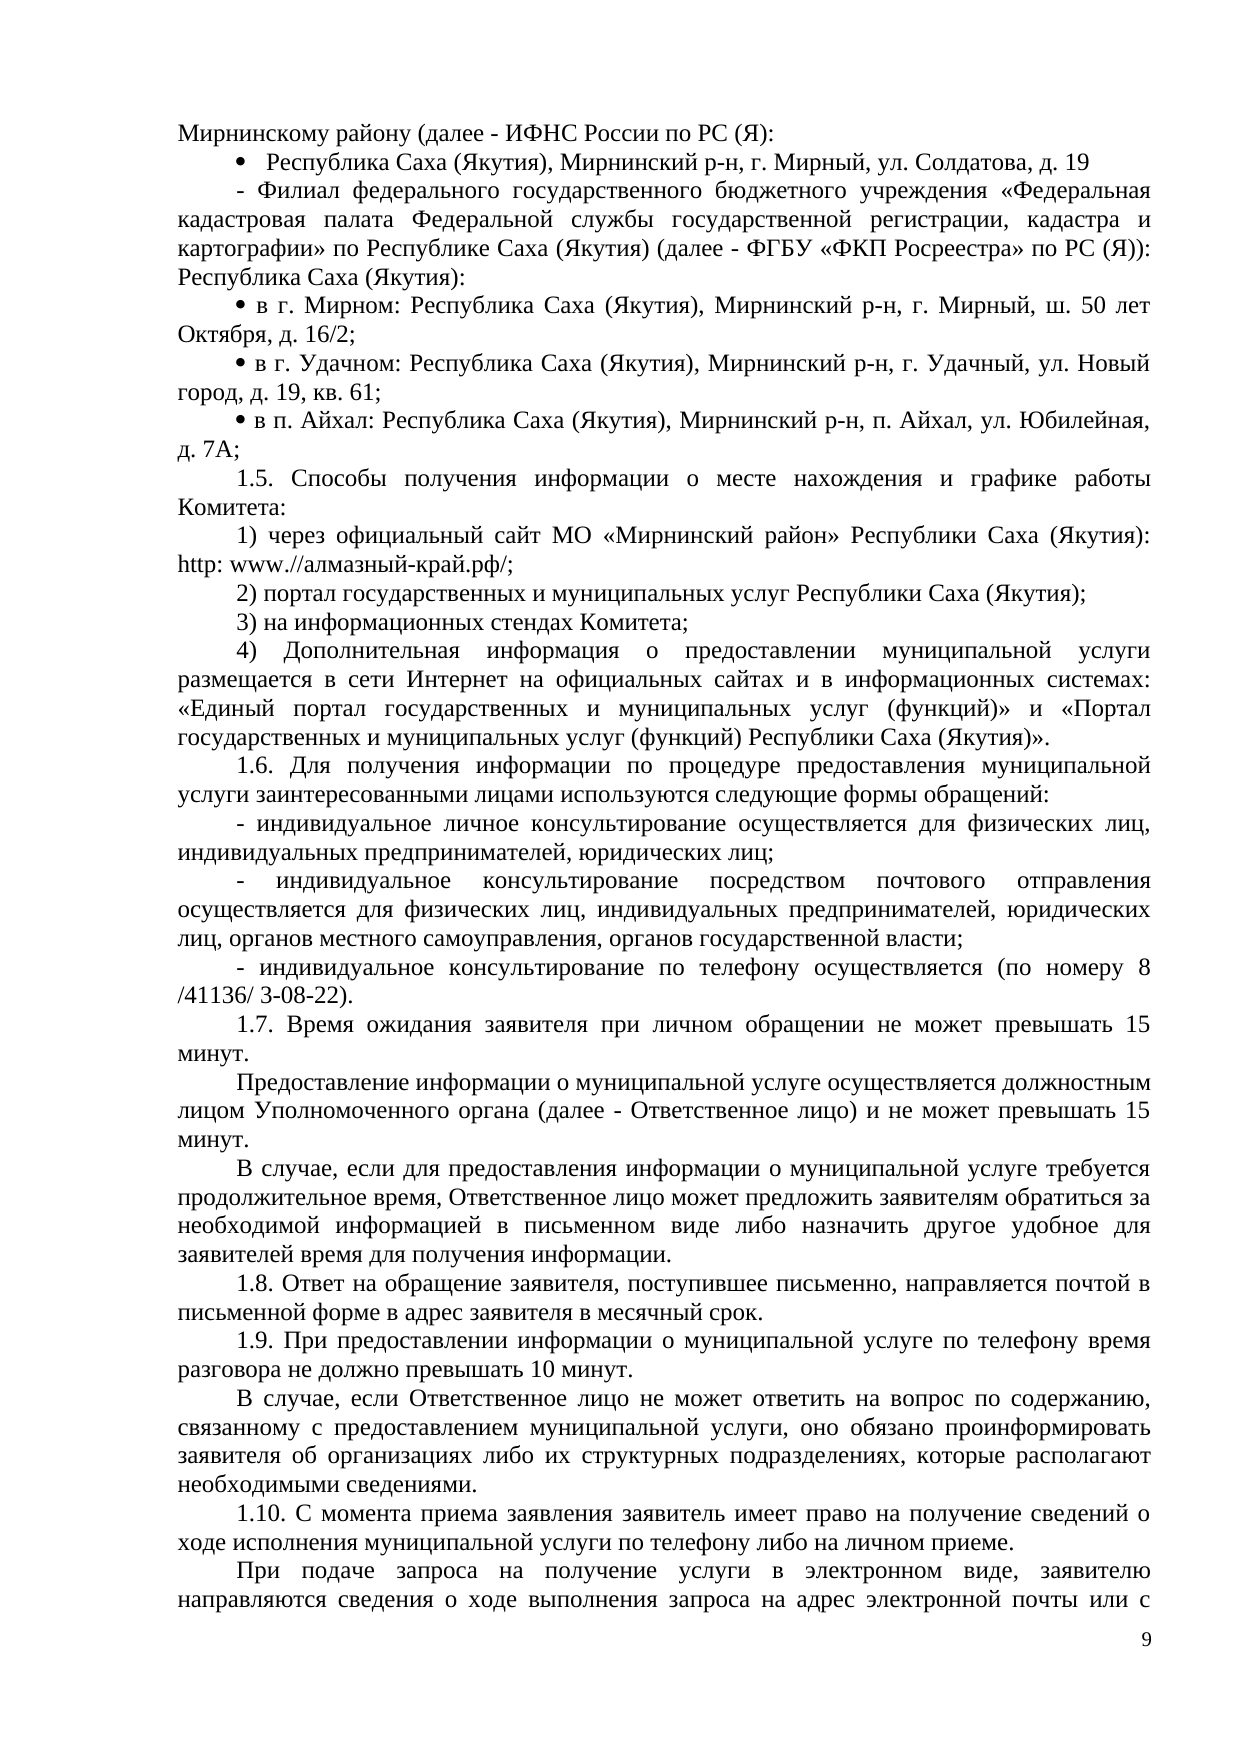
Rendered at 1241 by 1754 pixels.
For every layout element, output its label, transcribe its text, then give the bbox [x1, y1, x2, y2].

text В случае, если для предоставления информации о муниципальной услуге требуется продолжительное время, Ответственное лицо может предложить заявителям обратиться за необходимой информацией в письменном виде либо назначить другое удобное для заявителей время для получения информации. [177, 1153, 1152, 1268]
text - Филиал федерального государственного бюджетного учреждения «Федеральная кадастровая палата Федеральной службы государственной регистрации, кадастра и картографии» по Республике Саха (Якутия) (далее - ФГБУ «ФКП Росреестра» по РС (Я)): Республика Саха (Якутия): [177, 176, 1152, 291]
text 2) портал государственных и муниципальных услуг Республики Саха (Якутия); [177, 578, 1152, 607]
text Предоставление информации о муниципальной услуге осуществляется должностным лицом Уполномоченного органа (далее - Ответственное лицо) и не может превышать 15 минут. [177, 1067, 1152, 1153]
text в п. Айхал: Республика Саха (Якутия), Мирнинский р-н, п. Айхал, ул. Юбилейная, д. 7А; [177, 406, 1152, 463]
text в г. Мирном: Республика Саха (Якутия), Мирнинский р-н, г. Мирный, ш. 50 лет Октября, д. 16/2; [177, 291, 1152, 348]
text - индивидуальное консультирование посредством почтового отправления осуществляется для физических лиц, индивидуальных предпринимателей, юридических лиц, органов местного самоуправления, органов государственной власти; [177, 866, 1152, 952]
text 1.8. Ответ на обращение заявителя, поступившее письменно, направляется почтой в письменной форме в адрес заявителя в месячный срок. [177, 1268, 1152, 1326]
text В случае, если Ответственное лицо не может ответить на вопрос по содержанию, связанному с предоставлением муниципальной услуги, оно обязано проинформировать заявителя об организациях либо их структурных подразделениях, которые располагают необходимыми сведениями. [177, 1383, 1152, 1498]
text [177, 1556, 1152, 1613]
text 1.9. При предоставлении информации о муниципальной услуге по телефону время разговора не должно превышать 10 минут. [177, 1326, 1152, 1383]
text в г. Удачном: Республика Саха (Якутия), Мирнинский р-н, г. Удачный, ул. Новый город, д. 19, кв. 61; [177, 348, 1152, 406]
text 4) Дополнительная информация о предоставлении муниципальной услуги размещается в сети Интернет на официальных сайтах и в информационных системах: «Единый портал государственных и муниципальных услуг (функций)» и «Портал государственных и муниципальных услуг (функций) Республики Саха (Якутия)». [177, 636, 1152, 751]
text - индивидуальное консультирование по телефону осуществляется (по номеру 8 /41136/ 3-08-22). [177, 952, 1152, 1009]
text 1.6. Для получения информации по процедуре предоставления муниципальной услуги заинтересованными лицами используются следующие формы обращений: [177, 751, 1152, 808]
text 1.10. С момента приема заявления заявитель имеет право на получение сведений о ходе исполнения муниципальной услуги по телефону либо на личном приеме. [177, 1498, 1152, 1556]
text 1) через официальный сайт МО «Мирнинский район» Республики Саха (Якутия): http: www.//алмазный-край.рф/; [177, 521, 1152, 578]
text - индивидуальное личное консультирование осуществляется для физических лиц, индивидуальных предпринимателей, юридических лиц; [177, 808, 1152, 866]
text 1.5. Способы получения информации о месте нахождения и графике работы Комитета: [177, 463, 1152, 521]
text 1.7. Время ожидания заявителя при личном обращении не может превышать 15 минут. [177, 1009, 1152, 1067]
text 3) на информационных стендах Комитета; [177, 607, 1152, 636]
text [177, 118, 1152, 147]
list Республика Саха (Якутия), Мирнинский р-н, г. Мирный, ул. Солдатова, д. 19 [236, 147, 1152, 176]
